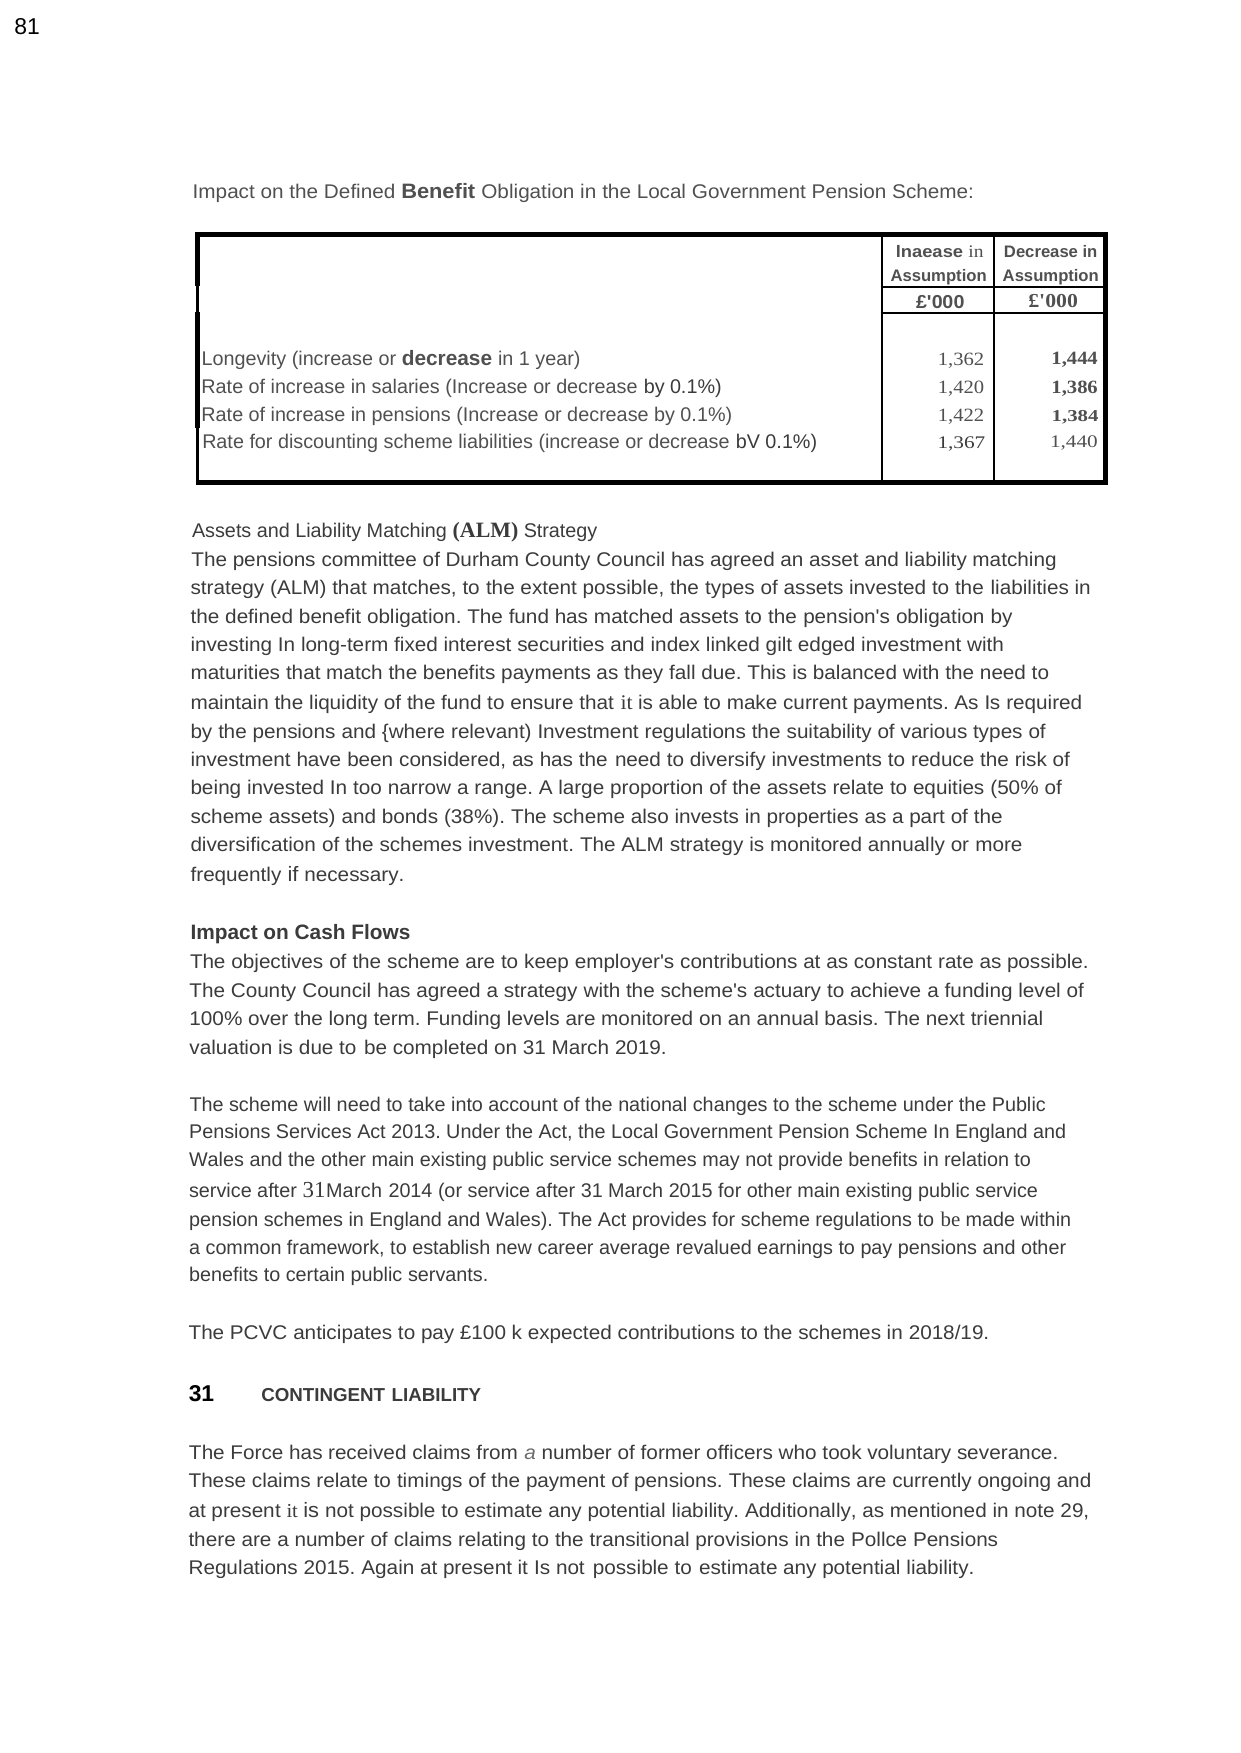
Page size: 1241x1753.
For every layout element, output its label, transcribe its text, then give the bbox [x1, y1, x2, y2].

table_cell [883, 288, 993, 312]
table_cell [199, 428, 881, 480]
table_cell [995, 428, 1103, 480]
text Impact on the Defined Benefit Obligation in the Local Government Pension Scheme: [192, 179, 1167, 203]
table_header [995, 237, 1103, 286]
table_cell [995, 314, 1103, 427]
text The Force has received claims from a number of former officers who took voluntary severance. These claims relate to timings of the payment of pensions. These claims are currently ongoing and at present it is not possible to estimate any potential liability. Additionally, as mentioned in note 29, there are a number of claims relating to the transitional provisions in the Pollce Pensions Regulations 2015. Again at present it Is not possible to estimate any potential liability. [188, 1441, 1092, 1579]
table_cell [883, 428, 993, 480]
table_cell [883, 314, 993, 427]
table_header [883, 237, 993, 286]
subtitle Impact on Cash Flows [190, 920, 1167, 944]
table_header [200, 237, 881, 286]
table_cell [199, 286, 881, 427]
text The scheme will need to take into account of the national changes to the scheme under the Public Pensions Services Act 2013. Under the Act, the Local Government Pension Scheme In England and Wales and the other main existing public service schemes may not provide benefits in relation to service after 31March 2014 (or service after 31 March 2015 for other main existing public service pension schemes in England and Wales). The Act provides for scheme regulations to be made within a common framework, to establish new career average revalued earnings to pay pensions and other benefits to certain public servants. [189, 1093, 1082, 1286]
text The pensions committee of Durham County Council has agreed an asset and liability matching strategy (ALM) that matches, to the extent possible, the types of assets invested to the liabilities in the defined benefit obligation. The fund has matched assets to the pension's obligation by investing In long-term fixed interest securities and index linked gilt edged investment with maturities that match the benefits payments as they fall due. This is balanced with the need to maintain the liquidity of the fund to ensure that it is able to make current payments. As Is required by the pensions and {where relevant) Investment regulations the suitability of various types of investment have been considered, as has the need to diversify investments to reduce the risk of being invested In too narrow a range. A large proportion of the assets relate to equities (50% of scheme assets) and bonds (38%). The scheme also invests in properties as a part of the diversification of the schemes investment. The ALM strategy is monitored annually or more frequently if necessary. [190, 548, 1092, 885]
text The PCVC anticipates to pay £100 k expected contributions to the schemes in 2018/19. [188, 1321, 1167, 1344]
text Assets and Liability Matching (ALM) Strategy [192, 517, 1167, 543]
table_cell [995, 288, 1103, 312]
list CONTINGENT LIABILITY [188, 1379, 1167, 1406]
text The objectives of the scheme are to keep employer's contributions at as constant rate as possible. The County Council has agreed a strategy with the scheme's actuary to achieve a funding level of 100% over the long term. Funding levels are monitored on an annual basis. The next triennial valuation is due to be completed on 31 March 2019. [189, 950, 1092, 1058]
